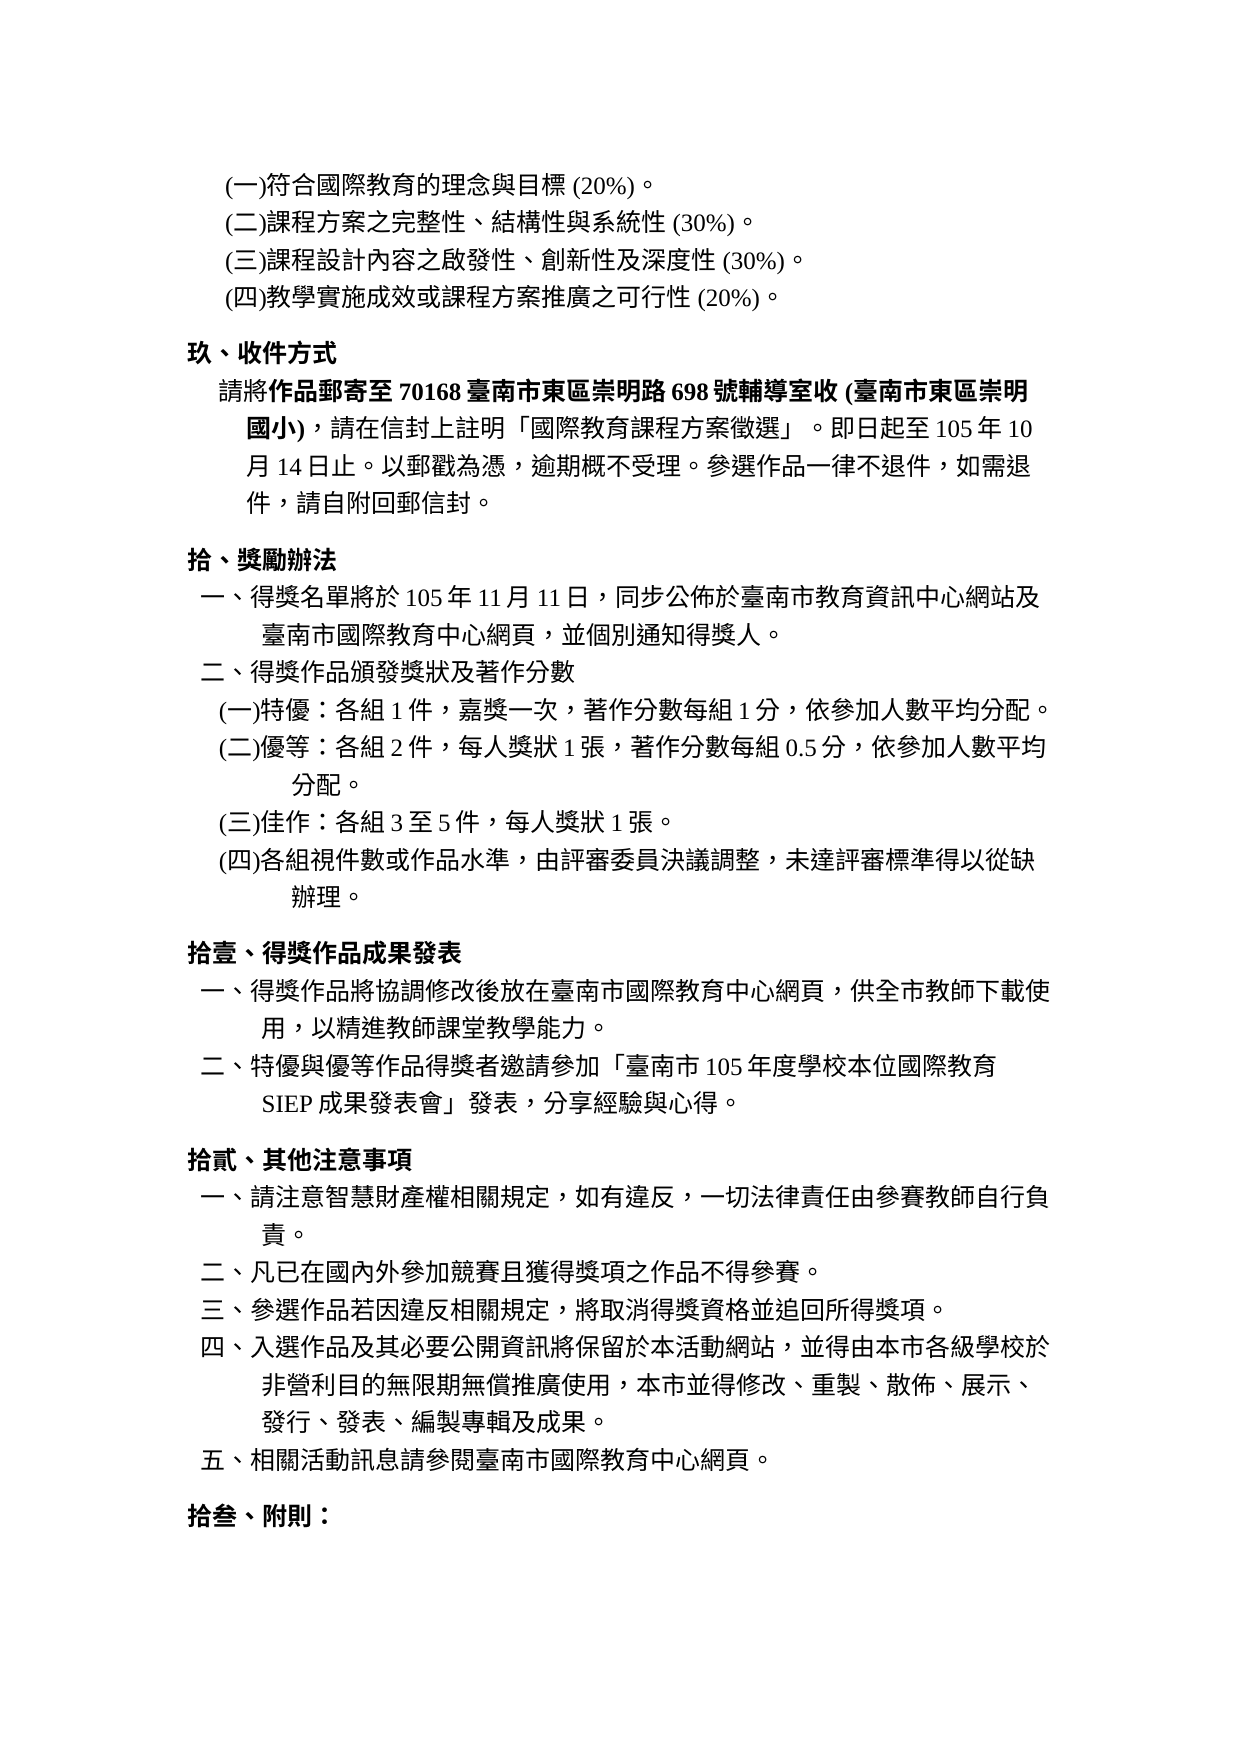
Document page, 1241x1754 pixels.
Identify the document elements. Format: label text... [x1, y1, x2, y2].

text 請將作品郵寄至70168臺南市東區崇明路698號輔導室收 (臺南市東區崇明國小)，請在信封上註明「國際教育課程方案徵選」。即日起至105年10月14日止。以郵戳為憑，逾期概不受理。參選作品一律不退件，如需退件，請自附回郵信封。 [187, 371, 1053, 521]
text 一、請注意智慧財產權相關規定，如有違反，一切法律責任由參賽教師自行負責。 [187, 1177, 1053, 1252]
text 拾、獎勵辦法 [187, 539, 1053, 577]
text 二、特優與優等作品得獎者邀請參加「臺南市105年度學校本位國際教育SIEP成果發表會」發表，分享經驗與心得。 [187, 1046, 1053, 1121]
text (四)各組視件數或作品水準，由評審委員決議調整，未達評審標準得以從缺辦理。 [187, 839, 1053, 914]
text 一、得獎作品將協調修改後放在臺南市國際教育中心網頁，供全市教師下載使用，以精進教師課堂教學能力。 [187, 971, 1053, 1046]
text (一)特優：各組1件，嘉獎一次，著作分數每組1分，依參加人數平均分配。 [187, 689, 1053, 727]
text 五、相關活動訊息請參閱臺南市國際教育中心網頁。 [187, 1439, 1053, 1477]
text 二、得獎作品頒發獎狀及著作分數 [187, 652, 1053, 689]
text (一)符合國際教育的理念與目標 (20%)。 [187, 164, 1053, 202]
text (二)課程方案之完整性、結構性與系統性 (30%)。 [187, 202, 1053, 239]
text 二、凡已在國內外參加競賽且獲得獎項之作品不得參賽。 [187, 1252, 1053, 1289]
text 玖、收件方式 [187, 333, 1053, 371]
text 拾貳、其他注意事項 [187, 1139, 1053, 1177]
text (三)佳作：各組3至5件，每人獎狀1張。 [187, 802, 1053, 839]
text 一、得獎名單將於105年11月11日，同步公佈於臺南市教育資訊中心網站及臺南市國際教育中心網頁，並個別通知得獎人。 [187, 577, 1053, 652]
text 三、參選作品若因違反相關規定，將取消得獎資格並追回所得獎項。 [187, 1289, 1053, 1327]
text (四)教學實施成效或課程方案推廣之可行性 (20%)。 [187, 277, 1053, 314]
text (二)優等：各組2件，每人獎狀1張，著作分數每組0.5分，依參加人數平均分配。 [187, 727, 1053, 802]
text 四、入選作品及其必要公開資訊將保留於本活動網站，並得由本市各級學校於非營利目的無限期無償推廣使用，本市並得修改、重製、散佈、展示、發行、發表、編製專輯及成果。 [187, 1327, 1053, 1439]
text 拾叁、附則： [187, 1496, 1053, 1533]
text 拾壹、得獎作品成果發表 [187, 933, 1053, 971]
text (三)課程設計內容之啟發性、創新性及深度性 (30%)。 [187, 239, 1053, 277]
